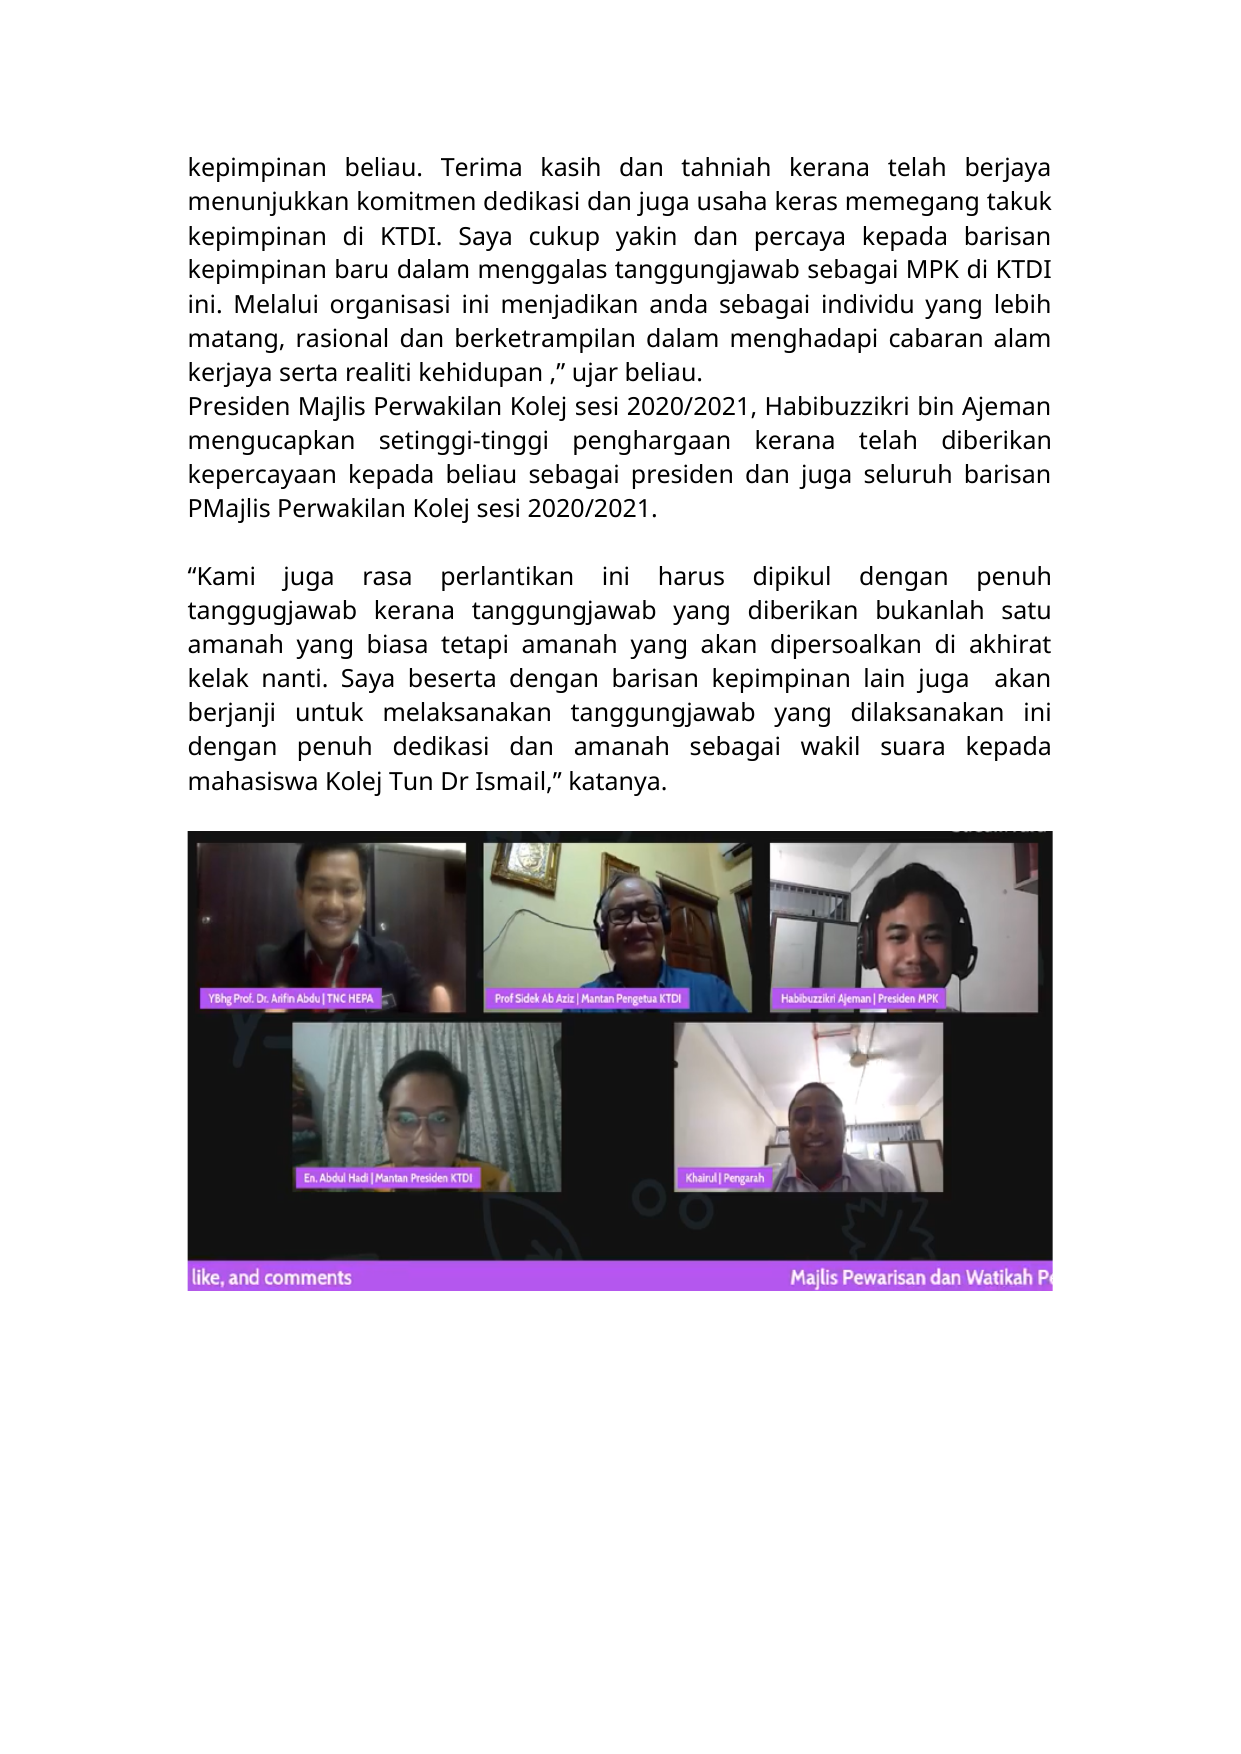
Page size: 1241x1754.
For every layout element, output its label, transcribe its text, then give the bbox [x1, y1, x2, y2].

text “Kami juga rasa perlantikan ini harus dipikul dengan penuh tanggugjawab kerana tanggungjawab yang diberikan bukanlah satu amanah yang biasa tetapi amanah yang akan dipersoalkan di akhirat kelak nanti. Saya beserta dengan barisan kepimpinan lain juga akan berjanji untuk melaksanakan tanggungjawab yang dilaksanakan ini dengan penuh dedikasi dan amanah sebagai wakil suara kepada mahasiswa Kolej Tun Dr Ismail,” katanya. [187, 559, 1053, 797]
picture [187, 831, 1053, 1291]
text Presiden Majlis Perwakilan Kolej sesi 2020/2021, Habibuzzikri bin Ajeman mengucapkan setinggi-tinggi penghargaan kerana telah diberikan kepercayaan kepada beliau sebagai presiden dan juga seluruh barisan PMajlis Perwakilan Kolej sesi 2020/2021. [187, 388, 1053, 525]
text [187, 150, 1053, 388]
